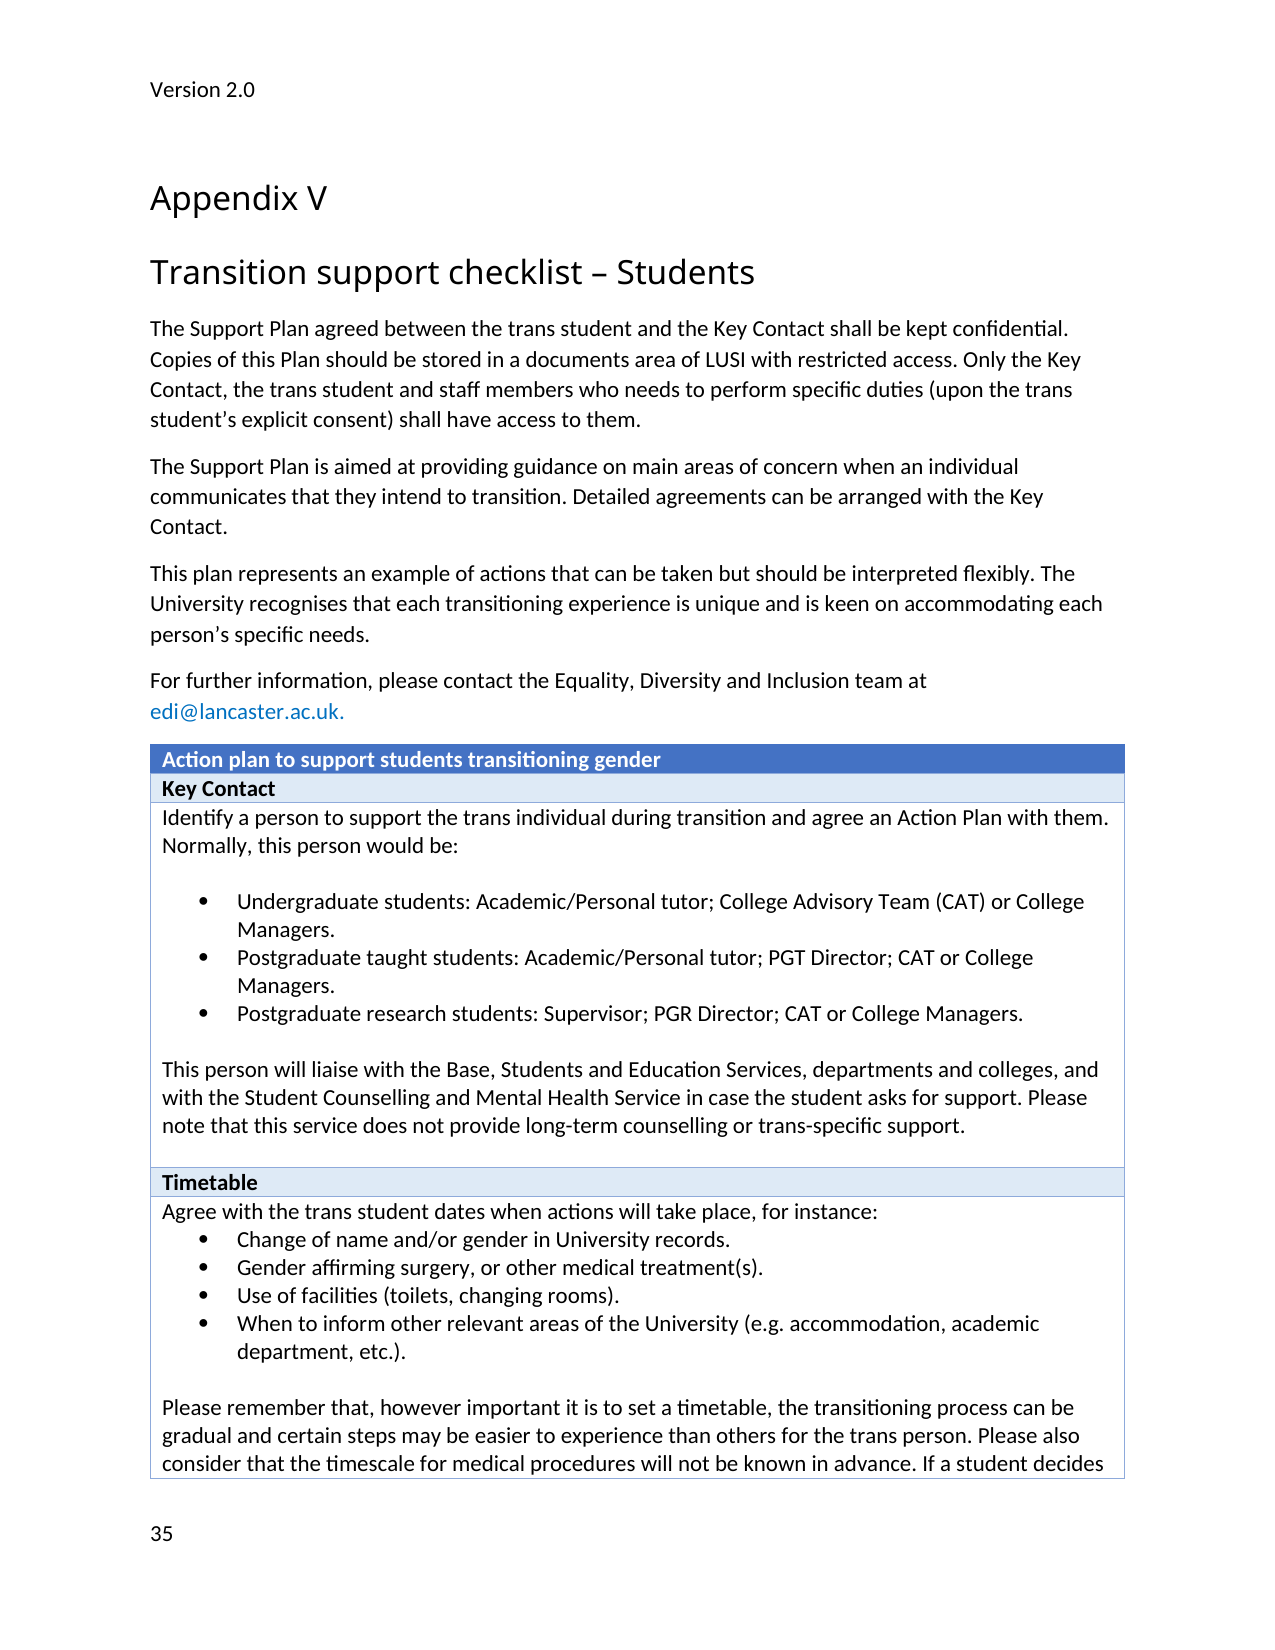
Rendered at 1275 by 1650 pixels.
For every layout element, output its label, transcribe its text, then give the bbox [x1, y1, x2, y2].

table_cell Timetable [151, 1168, 1124, 1196]
subtitle Transition support checklist – Students [150, 249, 1125, 294]
subtitle Appendix V [150, 175, 1125, 220]
table_header Action plan to support students transitioning gender [151, 745, 1124, 773]
text The Support Plan agreed between the trans student and the Key Contact shall be kept confidential. Copies of this Plan should be stored in a documents area of LUSI with restricted access. Only the Key Contact, the trans student and staff members who needs to perform specific duties (upon the trans student’s explicit consent) shall have access to them. [150, 314, 1125, 433]
text The Support Plan is aimed at providing guidance on main areas of concern when an individual communicates that they intend to transition. Detailed agreements can be arranged with the Key Contact. [150, 452, 1125, 541]
table_cell Identify a person to support the trans individual during transition and agree an Action Plan with them. Normally, this person would be: Undergraduate students: Academic/Personal tutor; College Advisory Team (CAT) or College Managers. Postgraduate taught students: Academic/Personal tutor; PGT Director; CAT or College Managers. Postgraduate research students: Supervisor; PGR Director; CAT or College Managers. This person will liaise with the Base, Students and Education Services, departments and colleges, and with the Student Counselling and Mental Health Service in case the student asks for support. Please note that this service does not provide long-term counselling or trans-specific support. [151, 803, 1124, 1167]
text For further information, please contact the Equality, Diversity and Inclusion team at edi@lancaster.ac.uk. [150, 667, 1125, 725]
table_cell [151, 1197, 1124, 1477]
text This plan represents an example of actions that can be taken but should be interpreted flexibly. The University recognises that each transitioning experience is unique and is keen on accommodating each person’s specific needs. [150, 559, 1125, 648]
table_cell Key Contact [151, 774, 1124, 802]
